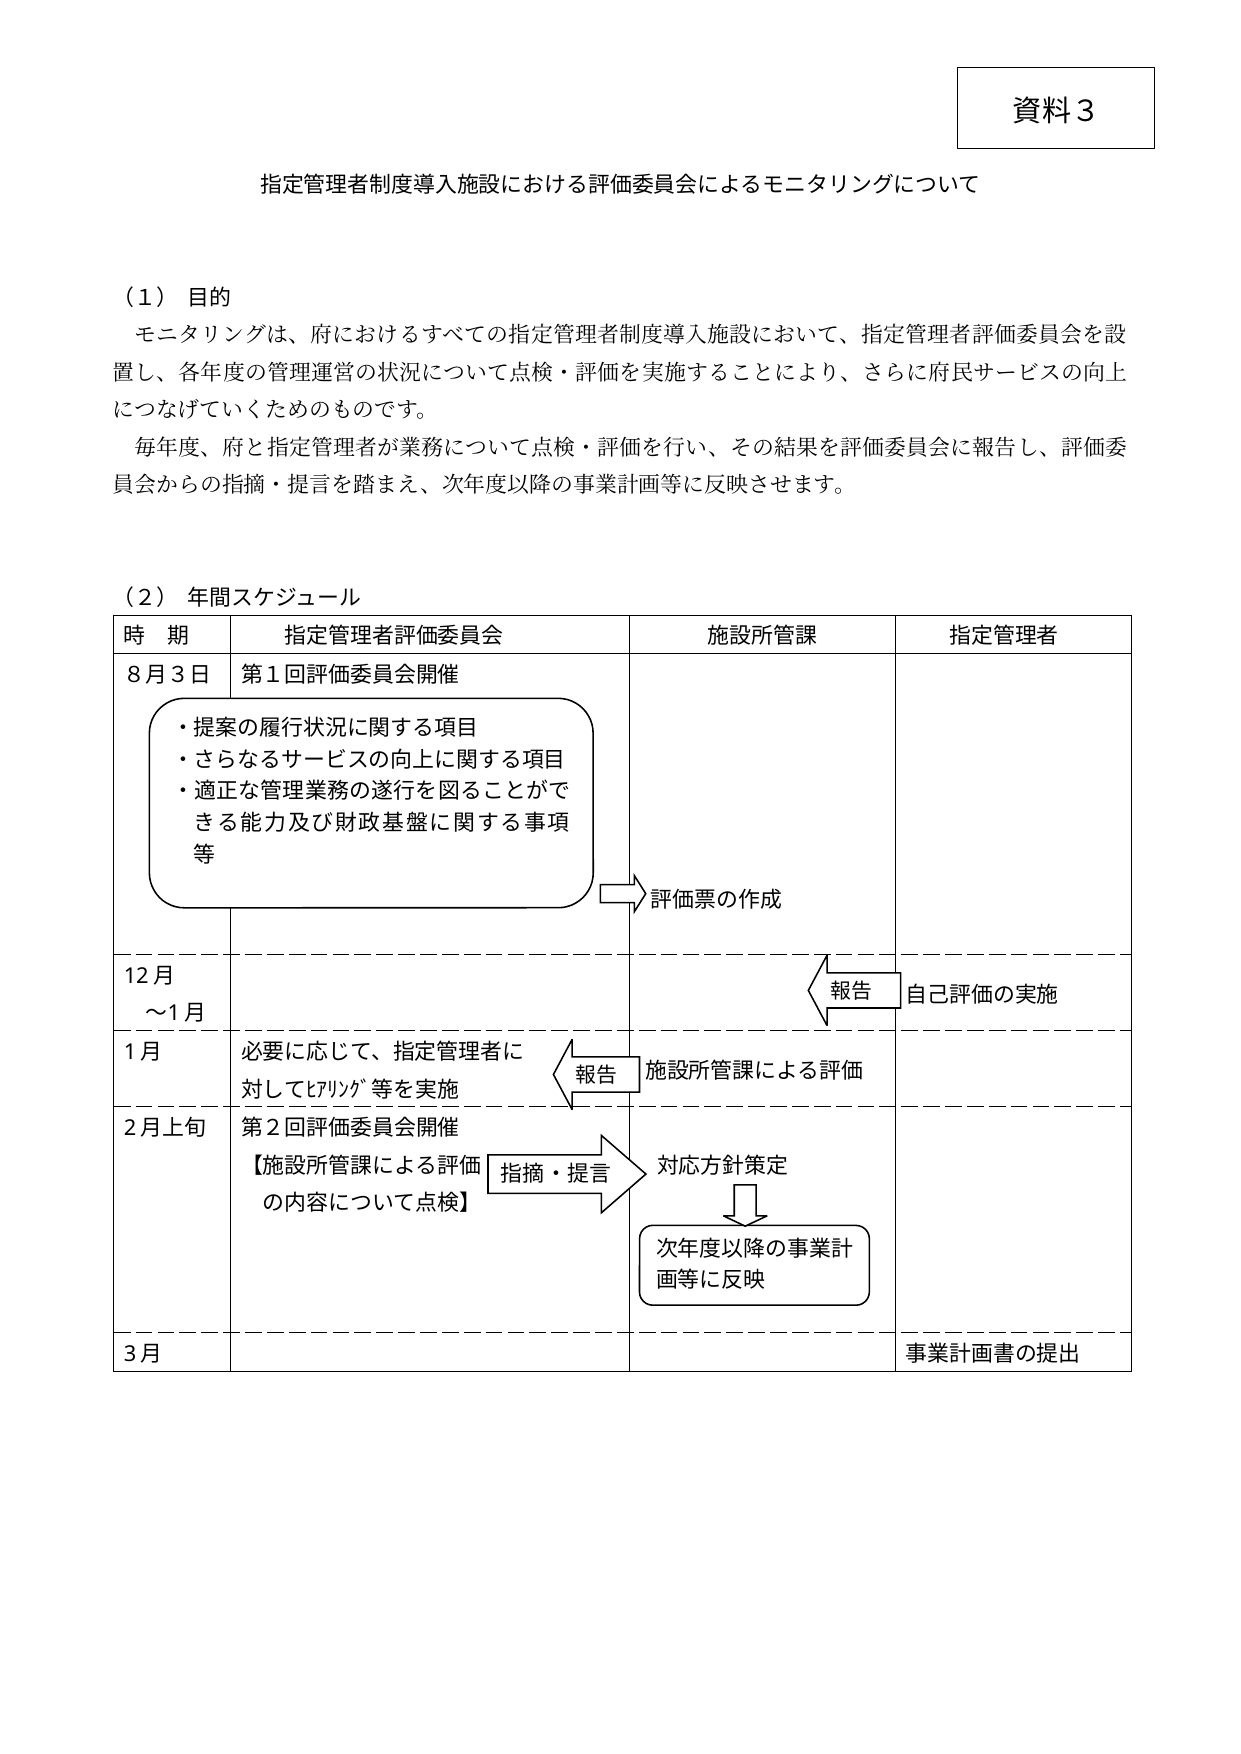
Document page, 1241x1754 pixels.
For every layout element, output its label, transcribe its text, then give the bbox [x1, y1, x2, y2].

table_cell 3月 [114, 1332, 230, 1371]
table_cell 第１回評価委員会開催 【評価項目・評価基準の確定】 [231, 654, 629, 954]
text モニタリングは、府におけるすべての指定管理者制度導入施設において、指定管理者評価委員会を設置し、各年度の管理運営の状況について点検・評価を実施することにより、さらに府民サービスの向上につなげていくためのものです。 [112, 314, 1128, 427]
table_cell 対応方針策定 [630, 1106, 895, 1332]
text 指定管理者制度導入施設における評価委員会によるモニタリングについて [112, 164, 1128, 202]
list 目的 [112, 277, 1128, 314]
table_cell [896, 1030, 1131, 1106]
table_header 施設所管課 [630, 616, 895, 653]
table_cell ８月３日 [114, 654, 230, 954]
list 年間スケジュール [112, 577, 1128, 614]
table_cell 第２回評価委員会開催 【施設所管課による評価 の内容について点検】 [231, 1106, 629, 1332]
table_cell 必要に応じて、指定管理者に 対してﾋｱﾘﾝｸﾞ等を実施 [231, 1030, 629, 1106]
table_cell [896, 1106, 1131, 1332]
table_header 時 期 [114, 616, 230, 653]
table_cell 12月 ～1月 [114, 954, 230, 1030]
table_cell [231, 954, 629, 1030]
table_cell 施設所管課による評価 [630, 1030, 895, 1106]
table_cell 自己評価の実施 [896, 954, 1131, 1030]
table_cell 評価票の作成 [630, 654, 895, 954]
text 毎年度、府と指定管理者が業務について点検・評価を行い、その結果を評価委員会に報告し、評価委員会からの指摘・提言を踏まえ、次年度以降の事業計画等に反映させます。 [112, 427, 1128, 502]
table_cell 2月上旬 [114, 1106, 230, 1332]
table_cell 1月 [114, 1030, 230, 1106]
table_header 指定管理者評価委員会 [231, 616, 629, 653]
table_cell [231, 1332, 629, 1371]
table_header 指定管理者 [896, 616, 1131, 653]
table_cell [630, 954, 895, 1030]
table_cell [630, 1332, 895, 1371]
table_cell 事業計画書の提出 [896, 1332, 1131, 1371]
table_cell [896, 654, 1131, 954]
